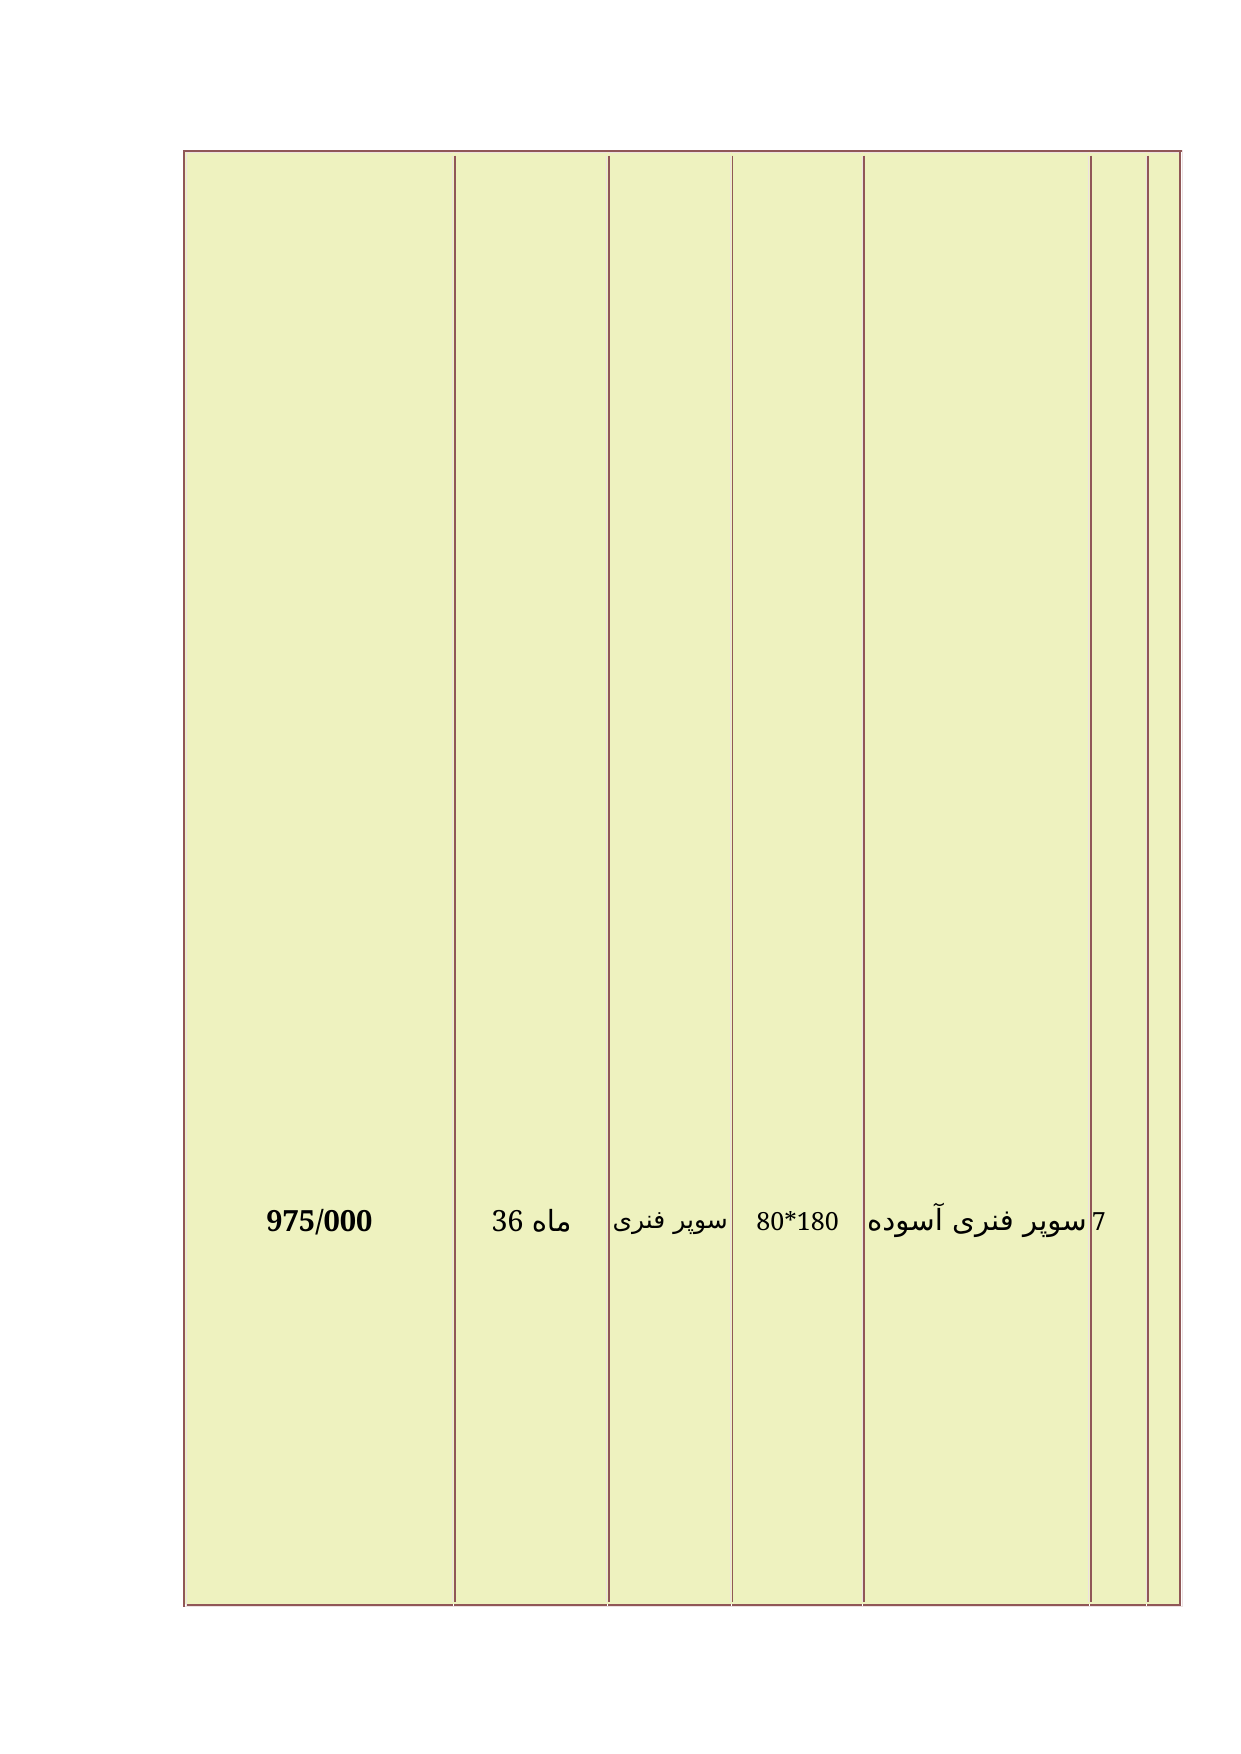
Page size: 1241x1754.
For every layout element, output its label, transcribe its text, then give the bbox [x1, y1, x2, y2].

table_cell 7 [1090, 152, 1147, 1604]
table_cell 975/000 [187, 152, 454, 1604]
table_cell 36 ماه [454, 152, 608, 1604]
table_cell 80*180 [732, 152, 863, 1604]
table_cell سوپر فنری [608, 153, 732, 1604]
table_cell سوپر فنری آسوده [863, 152, 1090, 1604]
table_cell [1147, 153, 1179, 1604]
